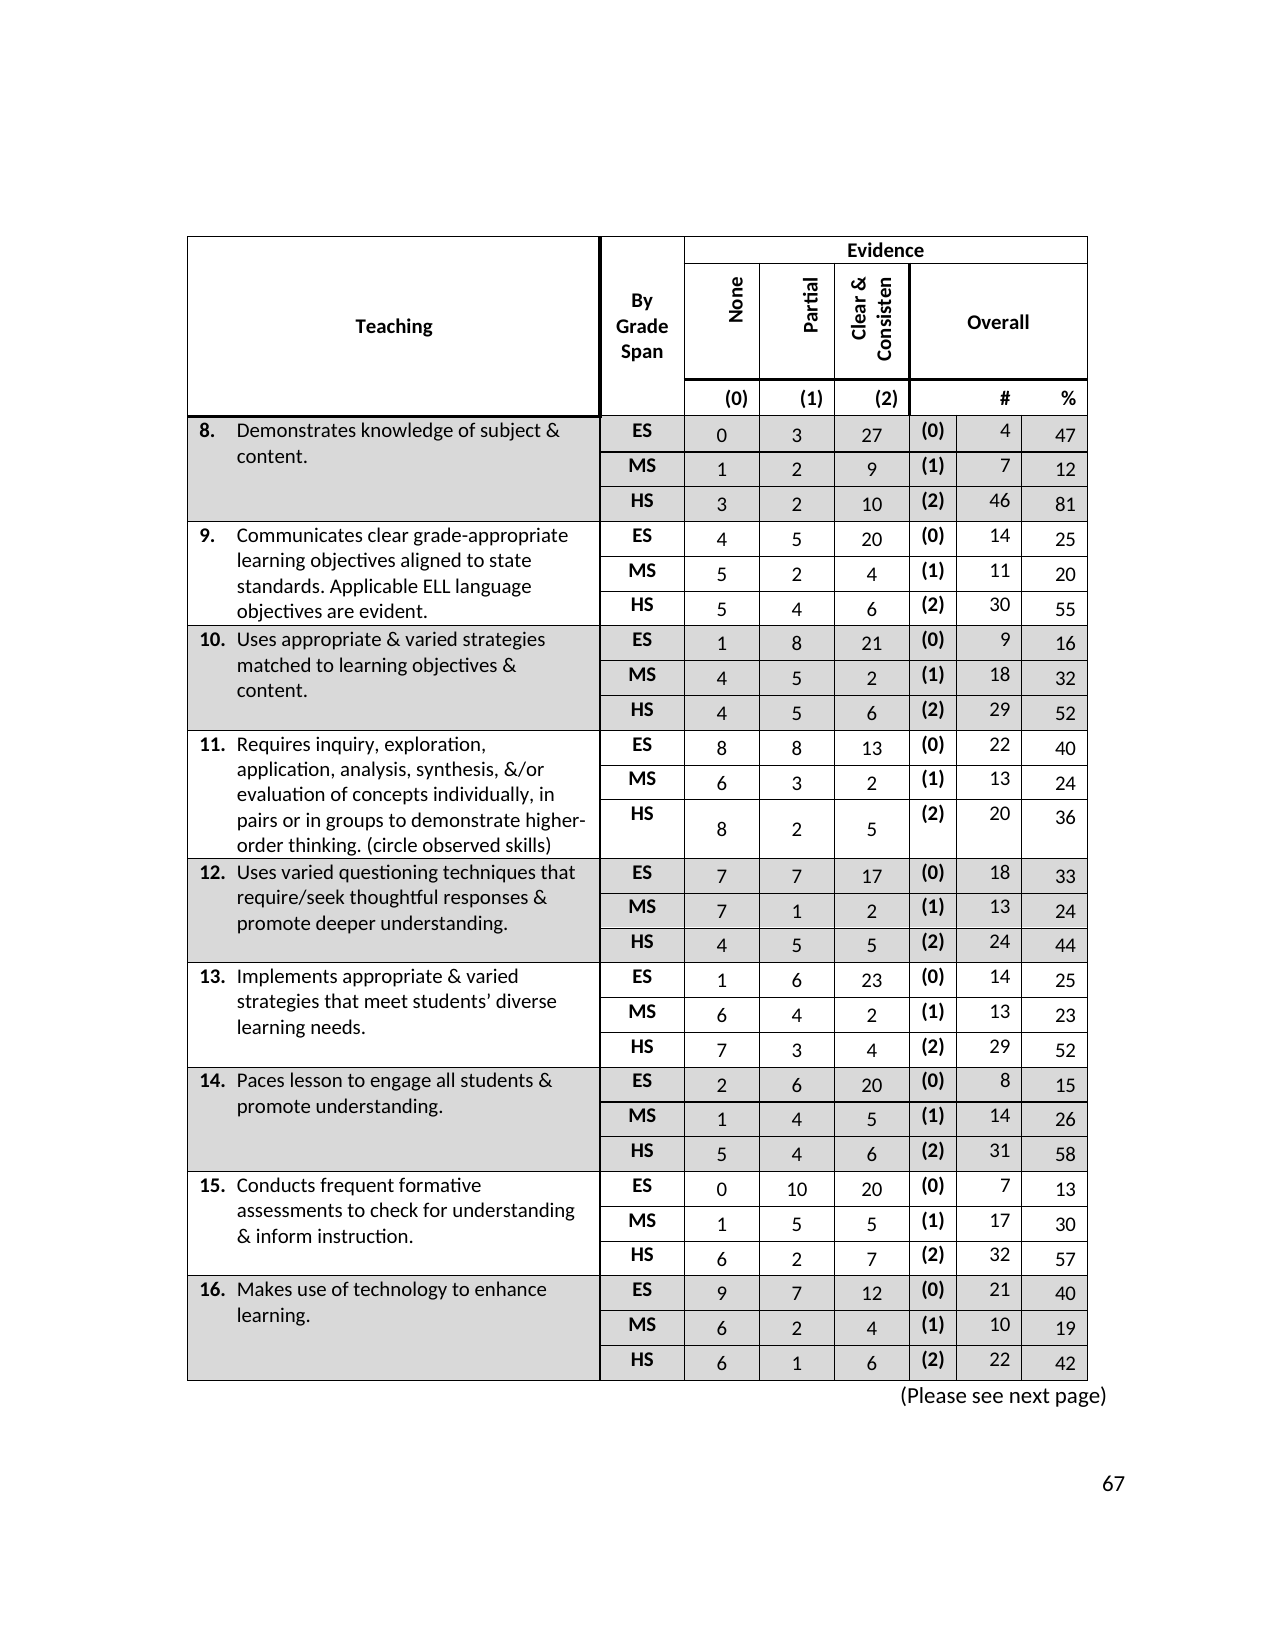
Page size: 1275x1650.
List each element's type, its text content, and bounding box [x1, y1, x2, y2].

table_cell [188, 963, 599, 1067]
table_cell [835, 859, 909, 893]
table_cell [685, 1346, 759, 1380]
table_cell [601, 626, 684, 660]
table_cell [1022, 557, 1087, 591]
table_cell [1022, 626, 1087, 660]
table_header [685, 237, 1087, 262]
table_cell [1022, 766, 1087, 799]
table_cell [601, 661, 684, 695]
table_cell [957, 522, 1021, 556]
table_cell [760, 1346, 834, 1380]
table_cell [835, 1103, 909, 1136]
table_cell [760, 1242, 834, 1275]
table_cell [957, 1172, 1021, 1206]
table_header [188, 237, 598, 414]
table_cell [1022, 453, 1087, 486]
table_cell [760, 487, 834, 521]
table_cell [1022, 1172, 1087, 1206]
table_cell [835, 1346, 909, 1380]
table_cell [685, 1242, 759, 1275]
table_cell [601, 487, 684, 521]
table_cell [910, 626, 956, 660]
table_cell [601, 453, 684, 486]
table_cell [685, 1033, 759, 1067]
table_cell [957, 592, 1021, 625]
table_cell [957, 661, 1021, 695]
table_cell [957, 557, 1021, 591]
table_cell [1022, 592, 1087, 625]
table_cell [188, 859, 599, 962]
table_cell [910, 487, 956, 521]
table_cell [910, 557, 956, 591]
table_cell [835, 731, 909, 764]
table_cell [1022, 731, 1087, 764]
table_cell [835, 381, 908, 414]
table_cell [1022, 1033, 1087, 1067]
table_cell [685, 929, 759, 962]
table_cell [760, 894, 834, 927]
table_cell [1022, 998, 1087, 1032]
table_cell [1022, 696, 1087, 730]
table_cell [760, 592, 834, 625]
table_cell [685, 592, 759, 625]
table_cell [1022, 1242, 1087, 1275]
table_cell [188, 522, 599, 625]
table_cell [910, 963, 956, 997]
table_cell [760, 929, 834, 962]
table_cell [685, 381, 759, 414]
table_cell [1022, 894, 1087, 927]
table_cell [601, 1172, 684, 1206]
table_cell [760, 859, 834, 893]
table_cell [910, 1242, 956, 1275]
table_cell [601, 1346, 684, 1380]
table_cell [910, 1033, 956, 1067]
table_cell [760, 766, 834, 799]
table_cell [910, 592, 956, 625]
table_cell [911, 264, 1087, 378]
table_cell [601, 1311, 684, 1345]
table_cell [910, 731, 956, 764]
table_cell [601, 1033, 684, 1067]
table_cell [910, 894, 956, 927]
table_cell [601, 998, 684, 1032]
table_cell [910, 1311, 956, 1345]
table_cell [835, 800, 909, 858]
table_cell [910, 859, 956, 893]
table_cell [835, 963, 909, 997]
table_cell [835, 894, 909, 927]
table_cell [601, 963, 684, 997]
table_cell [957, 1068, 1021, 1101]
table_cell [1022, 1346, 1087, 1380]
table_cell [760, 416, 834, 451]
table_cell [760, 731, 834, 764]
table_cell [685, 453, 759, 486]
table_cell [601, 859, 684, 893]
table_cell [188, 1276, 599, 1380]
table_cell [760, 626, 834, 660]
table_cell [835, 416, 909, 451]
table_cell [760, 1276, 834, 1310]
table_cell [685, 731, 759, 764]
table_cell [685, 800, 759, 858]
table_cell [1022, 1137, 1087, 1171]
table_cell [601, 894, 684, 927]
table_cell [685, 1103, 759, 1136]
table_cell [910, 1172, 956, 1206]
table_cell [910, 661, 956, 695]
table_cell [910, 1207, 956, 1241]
text (Please see next page) [150, 1381, 1125, 1409]
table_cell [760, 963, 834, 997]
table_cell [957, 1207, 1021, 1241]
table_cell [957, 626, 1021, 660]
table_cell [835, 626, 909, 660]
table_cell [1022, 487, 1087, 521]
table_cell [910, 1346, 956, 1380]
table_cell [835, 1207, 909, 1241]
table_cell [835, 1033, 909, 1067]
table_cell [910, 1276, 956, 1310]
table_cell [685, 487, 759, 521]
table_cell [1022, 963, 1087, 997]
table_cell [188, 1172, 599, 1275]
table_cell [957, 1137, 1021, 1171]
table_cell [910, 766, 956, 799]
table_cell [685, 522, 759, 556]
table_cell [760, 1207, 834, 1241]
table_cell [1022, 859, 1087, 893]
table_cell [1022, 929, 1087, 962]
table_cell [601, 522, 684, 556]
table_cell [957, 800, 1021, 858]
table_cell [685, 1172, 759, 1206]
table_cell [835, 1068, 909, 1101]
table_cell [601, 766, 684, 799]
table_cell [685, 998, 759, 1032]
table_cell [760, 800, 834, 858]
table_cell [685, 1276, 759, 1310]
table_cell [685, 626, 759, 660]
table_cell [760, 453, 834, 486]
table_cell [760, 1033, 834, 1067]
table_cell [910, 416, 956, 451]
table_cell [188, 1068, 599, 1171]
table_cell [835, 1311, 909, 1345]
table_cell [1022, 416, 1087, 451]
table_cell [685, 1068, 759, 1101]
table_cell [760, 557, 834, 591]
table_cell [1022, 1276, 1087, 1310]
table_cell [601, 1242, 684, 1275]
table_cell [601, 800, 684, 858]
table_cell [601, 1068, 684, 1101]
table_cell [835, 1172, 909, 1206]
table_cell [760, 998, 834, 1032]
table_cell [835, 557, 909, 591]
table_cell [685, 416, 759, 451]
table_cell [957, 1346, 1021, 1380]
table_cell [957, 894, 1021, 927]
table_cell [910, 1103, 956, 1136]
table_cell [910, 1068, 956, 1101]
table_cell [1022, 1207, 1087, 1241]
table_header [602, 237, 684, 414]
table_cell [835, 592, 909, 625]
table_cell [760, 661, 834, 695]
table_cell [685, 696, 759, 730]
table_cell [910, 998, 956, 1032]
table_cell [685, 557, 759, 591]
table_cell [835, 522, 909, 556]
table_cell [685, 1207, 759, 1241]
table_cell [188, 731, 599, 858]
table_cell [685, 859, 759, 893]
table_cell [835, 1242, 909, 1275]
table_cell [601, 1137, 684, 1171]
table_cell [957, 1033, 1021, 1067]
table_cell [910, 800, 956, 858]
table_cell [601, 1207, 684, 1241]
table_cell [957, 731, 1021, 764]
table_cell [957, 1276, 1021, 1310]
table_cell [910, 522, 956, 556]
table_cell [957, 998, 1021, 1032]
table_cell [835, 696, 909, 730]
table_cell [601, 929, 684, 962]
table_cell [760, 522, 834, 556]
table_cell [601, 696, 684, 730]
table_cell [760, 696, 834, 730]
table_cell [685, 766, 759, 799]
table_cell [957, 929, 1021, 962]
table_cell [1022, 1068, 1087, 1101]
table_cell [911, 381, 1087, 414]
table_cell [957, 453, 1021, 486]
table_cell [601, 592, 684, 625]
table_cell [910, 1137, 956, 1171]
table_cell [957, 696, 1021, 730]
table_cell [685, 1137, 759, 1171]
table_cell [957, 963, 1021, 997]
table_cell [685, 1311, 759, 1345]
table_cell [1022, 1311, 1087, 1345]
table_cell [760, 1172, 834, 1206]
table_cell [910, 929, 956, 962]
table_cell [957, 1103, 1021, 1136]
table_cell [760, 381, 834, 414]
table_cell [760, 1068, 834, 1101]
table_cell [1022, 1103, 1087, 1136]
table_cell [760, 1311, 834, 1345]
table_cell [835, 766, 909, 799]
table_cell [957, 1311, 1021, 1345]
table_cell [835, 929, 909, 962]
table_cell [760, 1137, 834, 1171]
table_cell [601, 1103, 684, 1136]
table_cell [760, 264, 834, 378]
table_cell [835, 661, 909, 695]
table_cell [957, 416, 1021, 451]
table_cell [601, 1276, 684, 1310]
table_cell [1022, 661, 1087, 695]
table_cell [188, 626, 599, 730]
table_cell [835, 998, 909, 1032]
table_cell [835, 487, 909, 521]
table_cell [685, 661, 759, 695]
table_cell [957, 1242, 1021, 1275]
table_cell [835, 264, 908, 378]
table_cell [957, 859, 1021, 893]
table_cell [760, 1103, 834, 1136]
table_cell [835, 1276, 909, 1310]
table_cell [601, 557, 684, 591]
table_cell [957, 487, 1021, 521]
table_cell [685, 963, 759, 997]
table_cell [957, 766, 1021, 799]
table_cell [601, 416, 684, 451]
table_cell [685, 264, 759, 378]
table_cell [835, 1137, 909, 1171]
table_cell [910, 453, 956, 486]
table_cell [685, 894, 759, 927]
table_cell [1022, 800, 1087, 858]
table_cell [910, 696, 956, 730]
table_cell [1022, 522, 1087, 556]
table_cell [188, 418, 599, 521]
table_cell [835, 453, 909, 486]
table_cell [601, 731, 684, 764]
